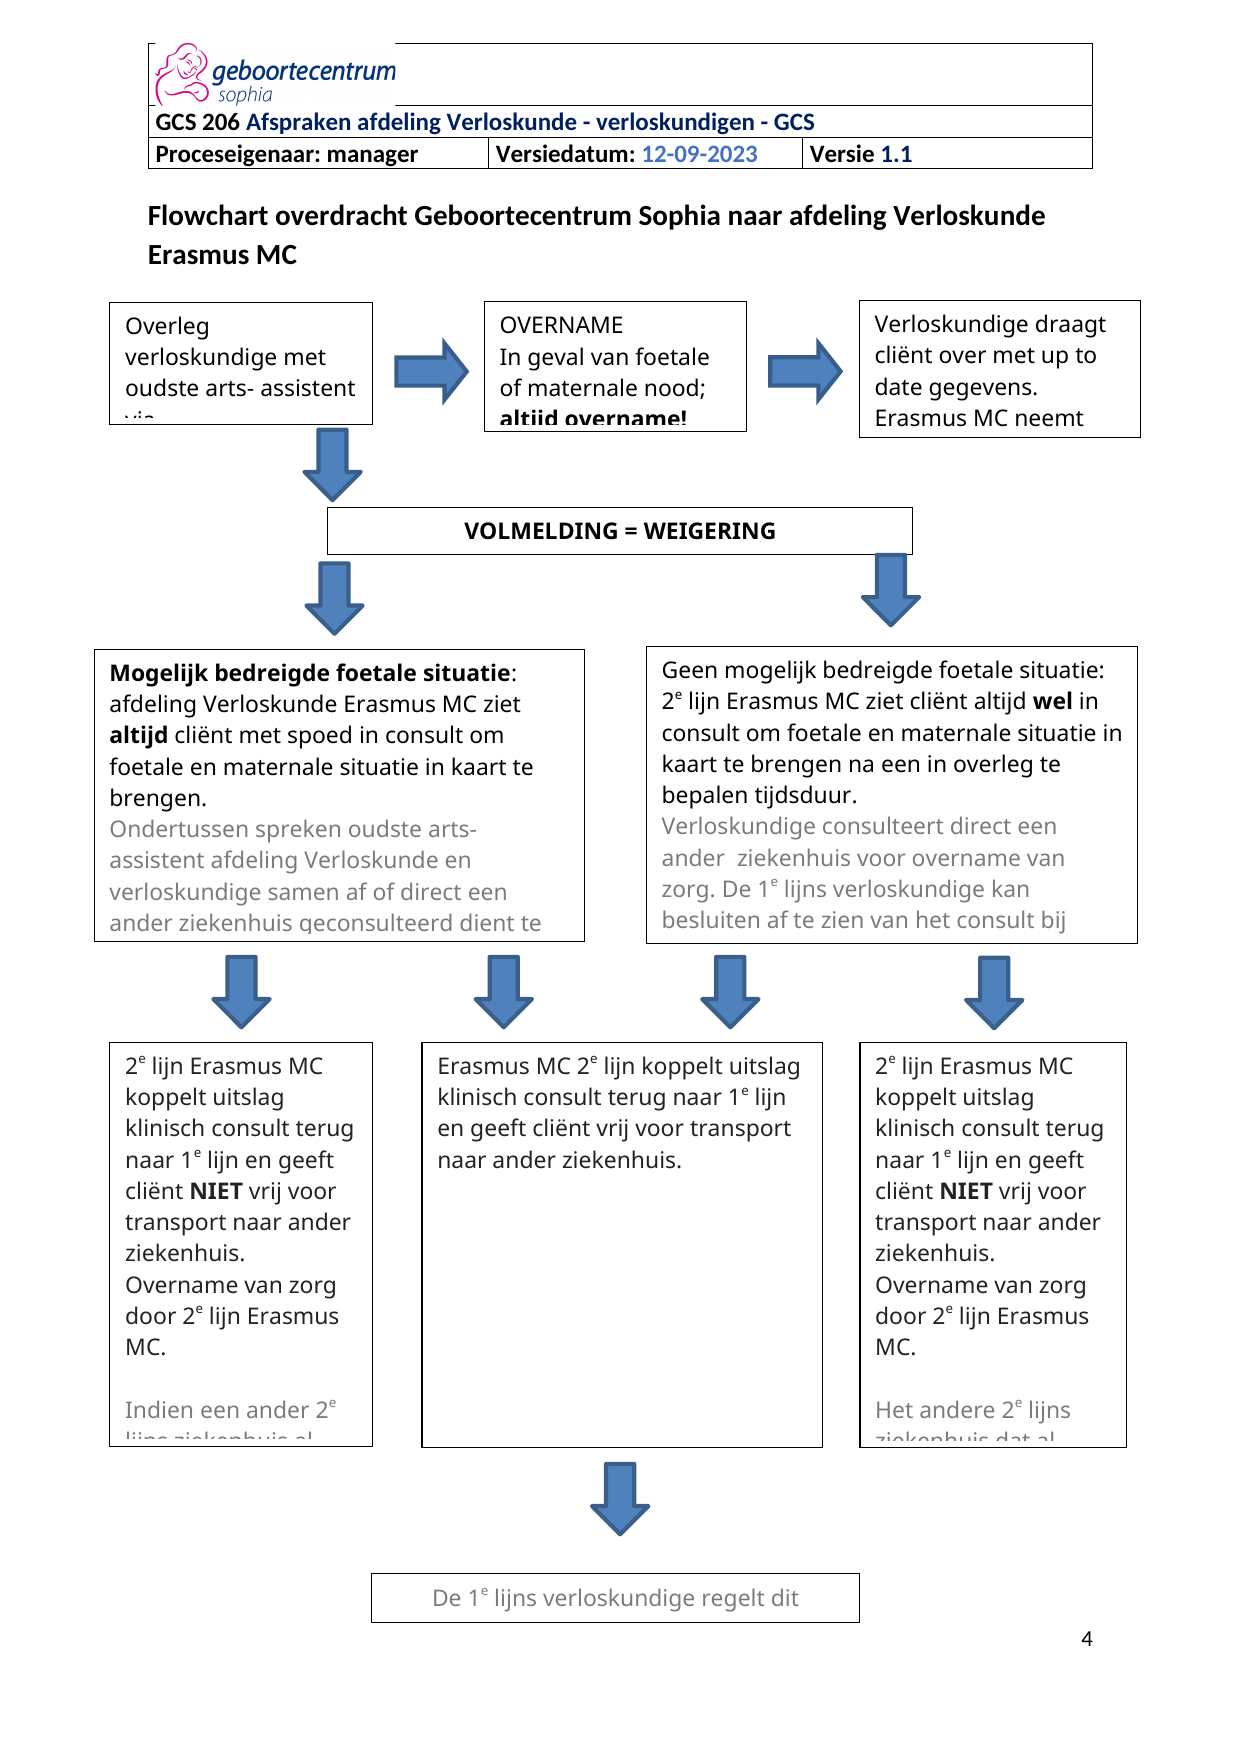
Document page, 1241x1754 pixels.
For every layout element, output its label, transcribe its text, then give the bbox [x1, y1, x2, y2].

picture [155, 43, 396, 106]
text Flowchart overdracht Geboortecentrum Sophia naar afdeling Verloskunde Erasmus MC [148, 197, 1093, 271]
